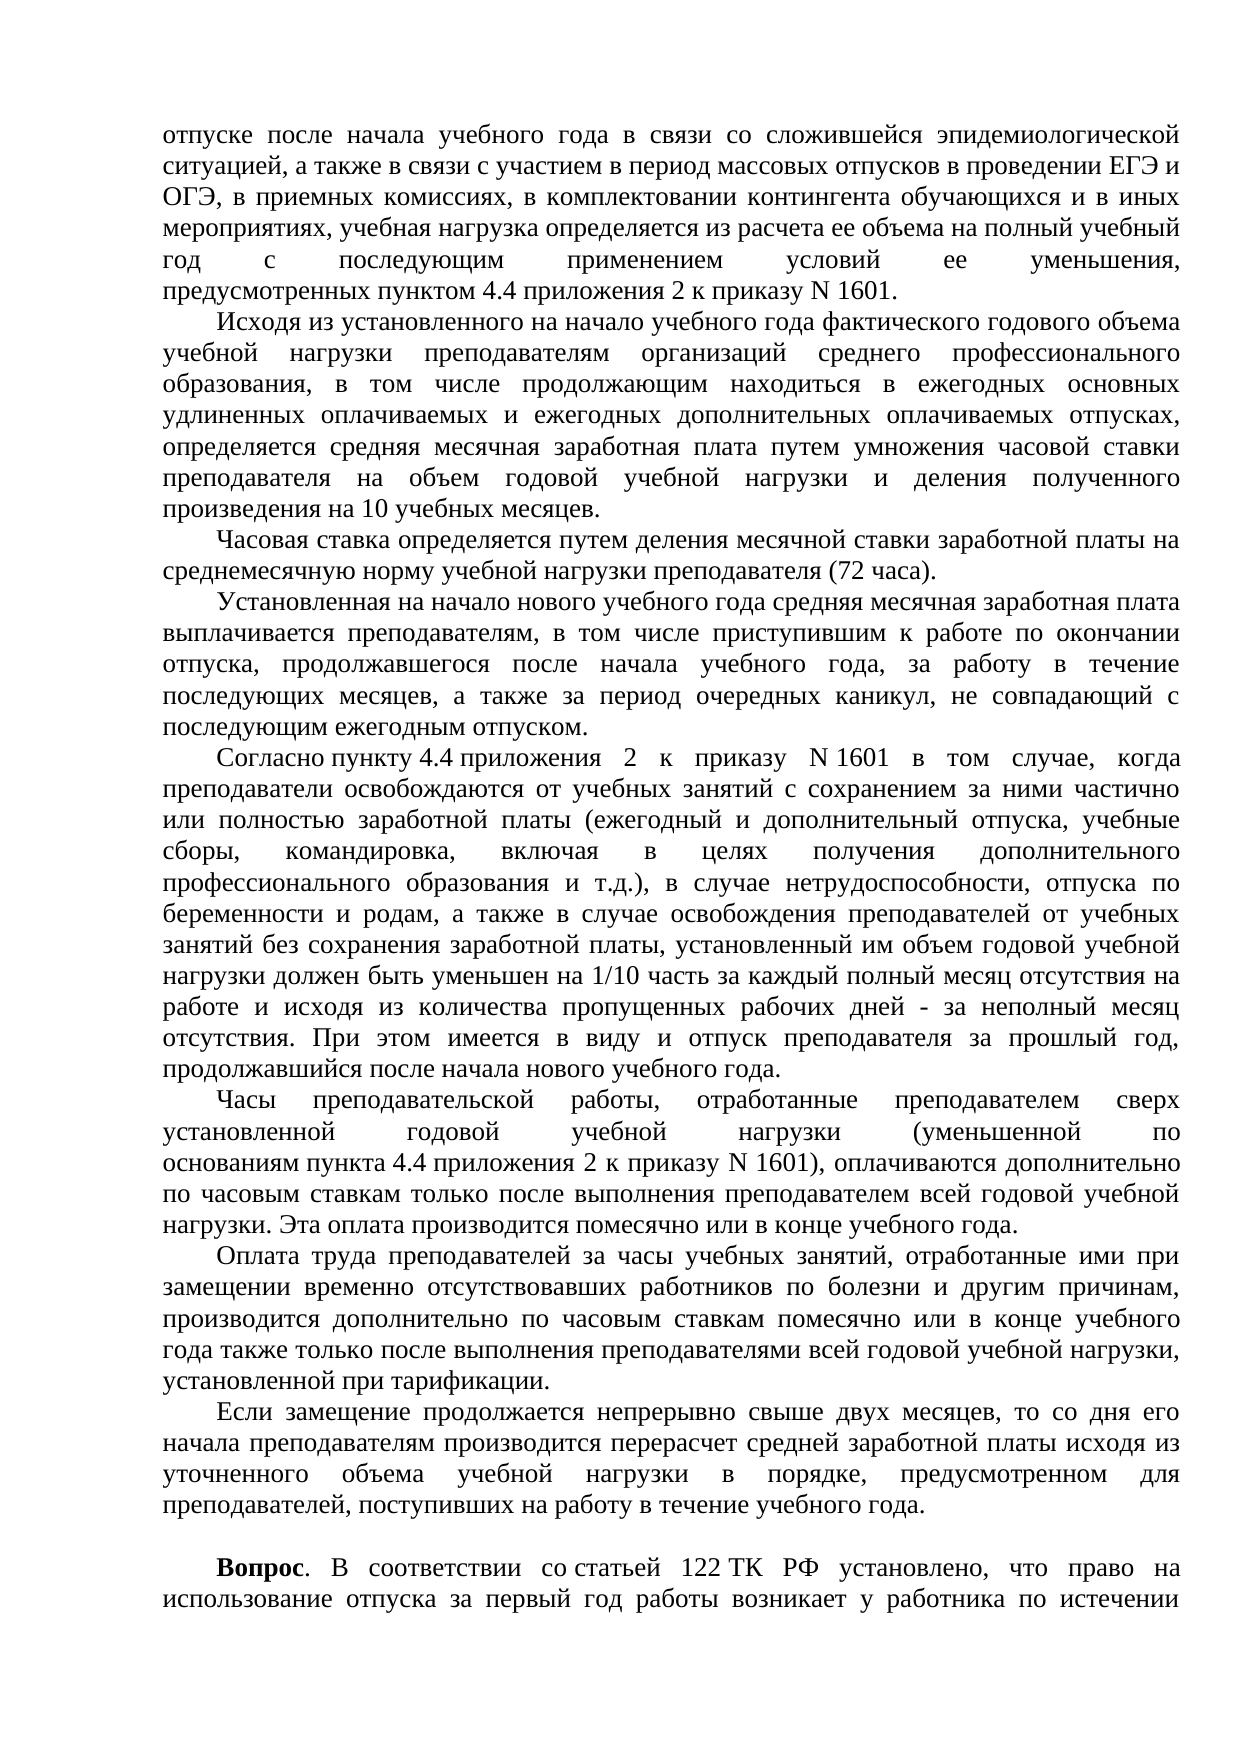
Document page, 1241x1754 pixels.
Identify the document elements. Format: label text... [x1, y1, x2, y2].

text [162, 1551, 1181, 1613]
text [162, 118, 1181, 305]
text Исходя из установленного на начало учебного года фактического годового объема учебной нагрузки преподавателям организаций среднего профессионального образования, в том числе продолжающим находиться в ежегодных основных удлиненных оплачиваемых и ежегодных дополнительных оплачиваемых отпусках, определяется средняя месячная заработная плата путем умножения часовой ставки преподавателя на объем годовой учебной нагрузки и деления полученного произведения на 10 учебных месяцев. [162, 305, 1181, 523]
text Часовая ставка определяется путем деления месячной ставки заработной платы на среднемесячную норму учебной нагрузки преподавателя (72 часа). [162, 523, 1181, 585]
text Если замещение продолжается непрерывно свыше двух месяцев, то со дня его начала преподавателям производится перерасчет средней заработной платы исходя из уточненного объема учебной нагрузки в порядке, предусмотренном для преподавателей, поступивших на работу в течение учебного года. [162, 1395, 1181, 1520]
text Часы преподавательской работы, отработанные преподавателем сверх установленной годовой учебной нагрузки (уменьшенной по основаниям пункта 4.4 приложения 2 к приказу N 1601), оплачиваются дополнительно по часовым ставкам только после выполнения преподавателем всей годовой учебной нагрузки. Эта оплата производится помесячно или в конце учебного года. [162, 1084, 1181, 1239]
text Согласно пункту 4.4 приложения 2 к приказу N 1601 в том случае, когда преподаватели освобождаются от учебных занятий с сохранением за ними частично или полностью заработной платы (ежегодный и дополнительный отпуска, учебные сборы, командировка, включая в целях получения дополнительного профессионального образования и т.д.), в случае нетрудоспособности, отпуска по беременности и родам, а также в случае освобождения преподавателей от учебных занятий без сохранения заработной платы, установленный им объем годовой учебной нагрузки должен быть уменьшен на 1/10 часть за каждый полный месяц отсутствия на работе и исходя из количества пропущенных рабочих дней - за неполный месяц отсутствия. При этом имеется в виду и отпуск преподавателя за прошлый год, продолжавшийся после начала нового учебного года. [162, 741, 1181, 1084]
text Оплата труда преподавателей за часы учебных занятий, отработанные ими при замещении временно отсутствовавших работников по болезни и другим причинам, производится дополнительно по часовым ставкам помесячно или в конце учебного года также только после выполнения преподавателями всей годовой учебной нагрузки, установленной при тарификации. [162, 1239, 1181, 1395]
text Установленная на начало нового учебного года средняя месячная заработная плата выплачивается преподавателям, в том числе приступившим к работе по окончании отпуска, продолжавшегося после начала учебного года, за работу в течение последующих месяцев, а также за период очередных каникул, не совпадающий с последующим ежегодным отпуском. [162, 585, 1181, 741]
